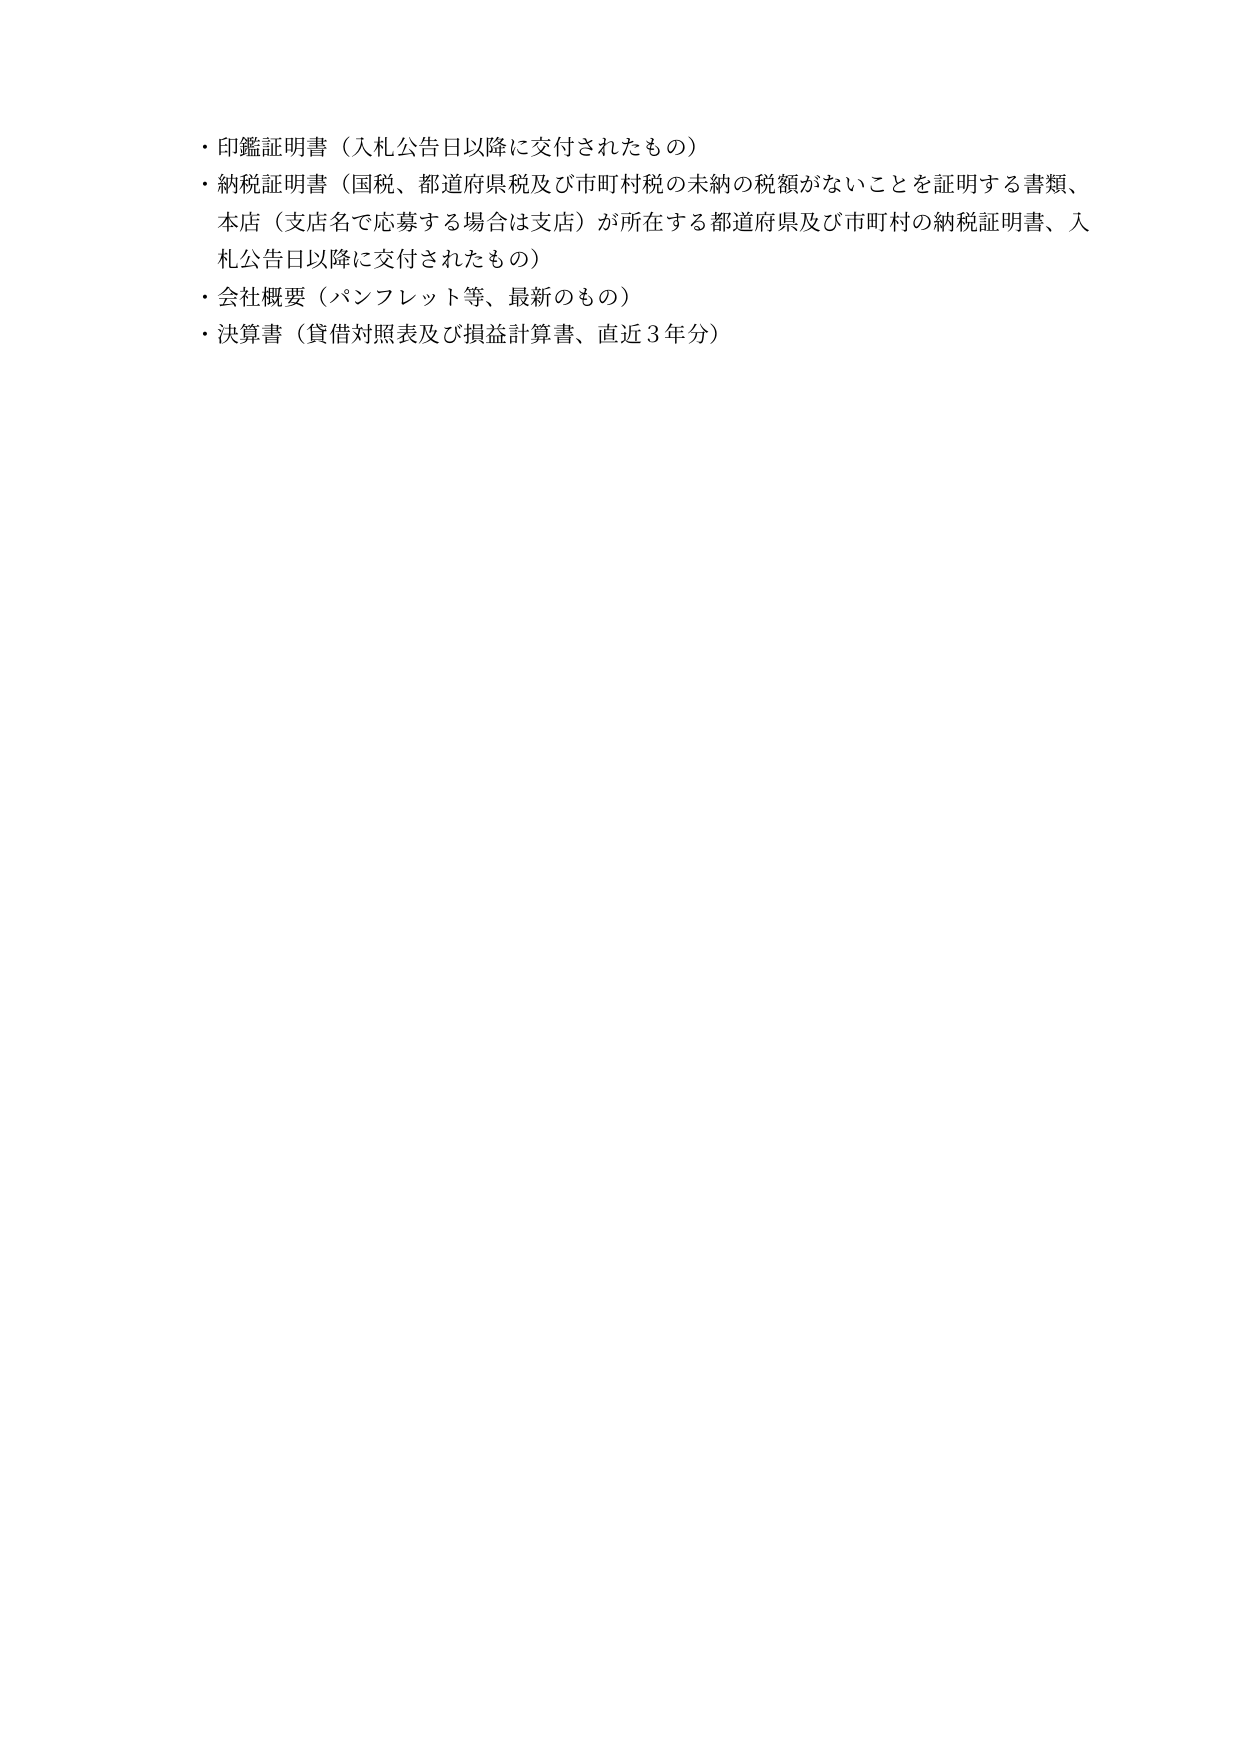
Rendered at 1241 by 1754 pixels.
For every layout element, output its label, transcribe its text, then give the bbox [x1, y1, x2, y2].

text ・会社概要（パンフレット等、最新のもの） [172, 277, 1090, 314]
text ・決算書（貸借対照表及び損益計算書、直近３年分） [172, 314, 1090, 352]
text ・納税証明書（国税、都道府県税及び市町村税の未納の税額がないことを証明する書類、本店（支店名で応募する場合は支店）が所在する都道府県及び市町村の納税証明書、入札公告日以降に交付されたもの） [172, 164, 1090, 277]
text ・印鑑証明書（入札公告日以降に交付されたもの） [172, 127, 1090, 164]
